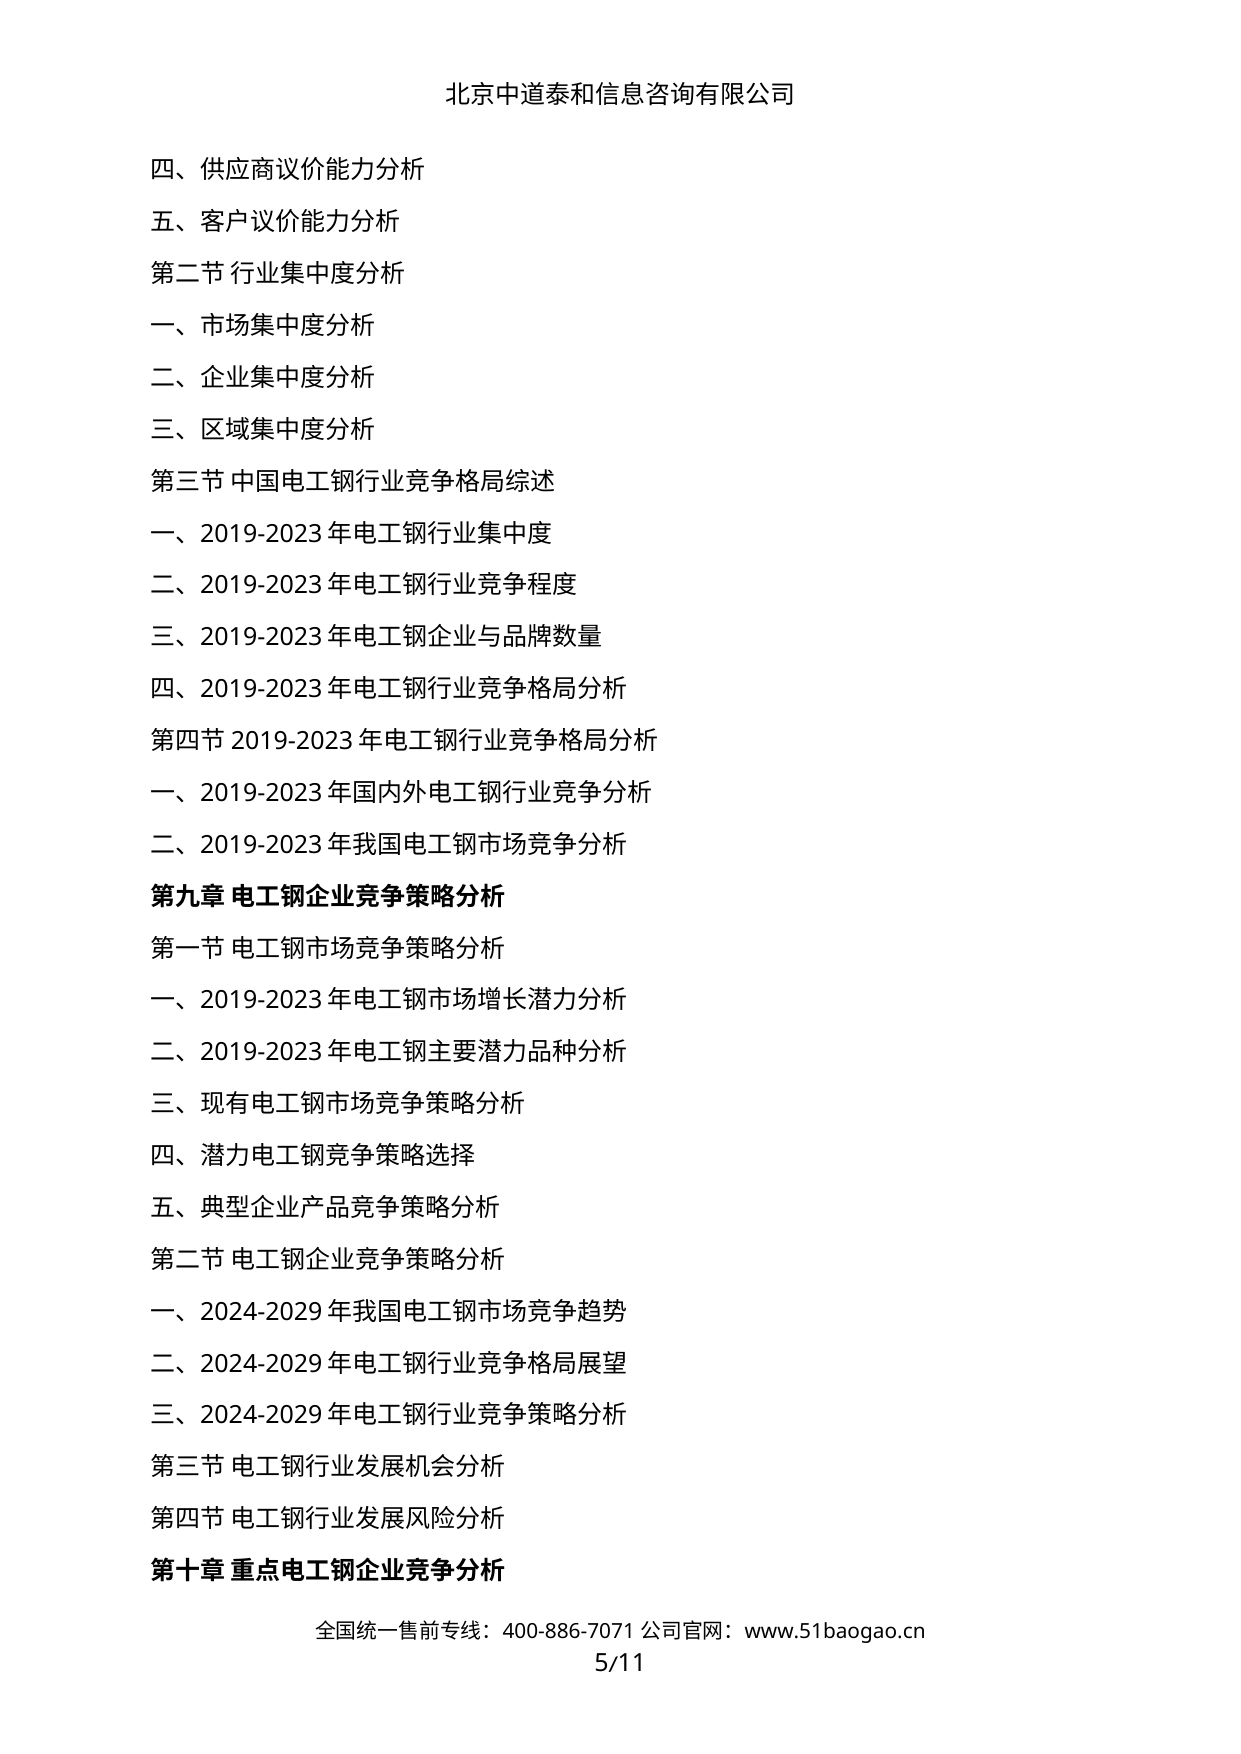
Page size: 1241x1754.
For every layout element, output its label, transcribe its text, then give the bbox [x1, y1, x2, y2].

text 三、2019-2023年电工钢企业与品牌数量 [150, 617, 1090, 653]
text 三、现有电工钢市场竞争策略分析 [150, 1084, 1090, 1120]
text 第九章 电工钢企业竞争策略分析 [150, 876, 1090, 912]
text 二、2024-2029年电工钢行业竞争格局展望 [150, 1343, 1090, 1379]
text 第三节 电工钢行业发展机会分析 [150, 1447, 1090, 1483]
text 三、区域集中度分析 [150, 409, 1090, 446]
text 五、典型企业产品竞争策略分析 [150, 1187, 1090, 1224]
text 第四节 电工钢行业发展风险分析 [150, 1499, 1090, 1535]
text 五、客户议价能力分析 [150, 202, 1090, 238]
text 第二节 行业集中度分析 [150, 254, 1090, 290]
text 第十章 重点电工钢企业竞争分析 [150, 1551, 1090, 1587]
text 第二节 电工钢企业竞争策略分析 [150, 1239, 1090, 1276]
text 一、2019-2023年国内外电工钢行业竞争分析 [150, 772, 1090, 809]
text 四、2019-2023年电工钢行业竞争格局分析 [150, 669, 1090, 705]
text 一、2019-2023年电工钢市场增长潜力分析 [150, 980, 1090, 1016]
text 二、2019-2023年电工钢主要潜力品种分析 [150, 1032, 1090, 1068]
text 第三节 中国电工钢行业竞争格局综述 [150, 461, 1090, 497]
text 第一节 电工钢市场竞争策略分析 [150, 928, 1090, 964]
text 一、2024-2029年我国电工钢市场竞争趋势 [150, 1291, 1090, 1327]
text 四、供应商议价能力分析 [150, 150, 1090, 186]
text 二、2019-2023年我国电工钢市场竞争分析 [150, 824, 1090, 861]
text 二、企业集中度分析 [150, 357, 1090, 394]
text 第四节 2019-2023年电工钢行业竞争格局分析 [150, 721, 1090, 757]
text 四、潜力电工钢竞争策略选择 [150, 1136, 1090, 1172]
text 一、市场集中度分析 [150, 306, 1090, 342]
text 三、2024-2029年电工钢行业竞争策略分析 [150, 1395, 1090, 1431]
text 一、2019-2023年电工钢行业集中度 [150, 513, 1090, 549]
text 二、2019-2023年电工钢行业竞争程度 [150, 565, 1090, 601]
